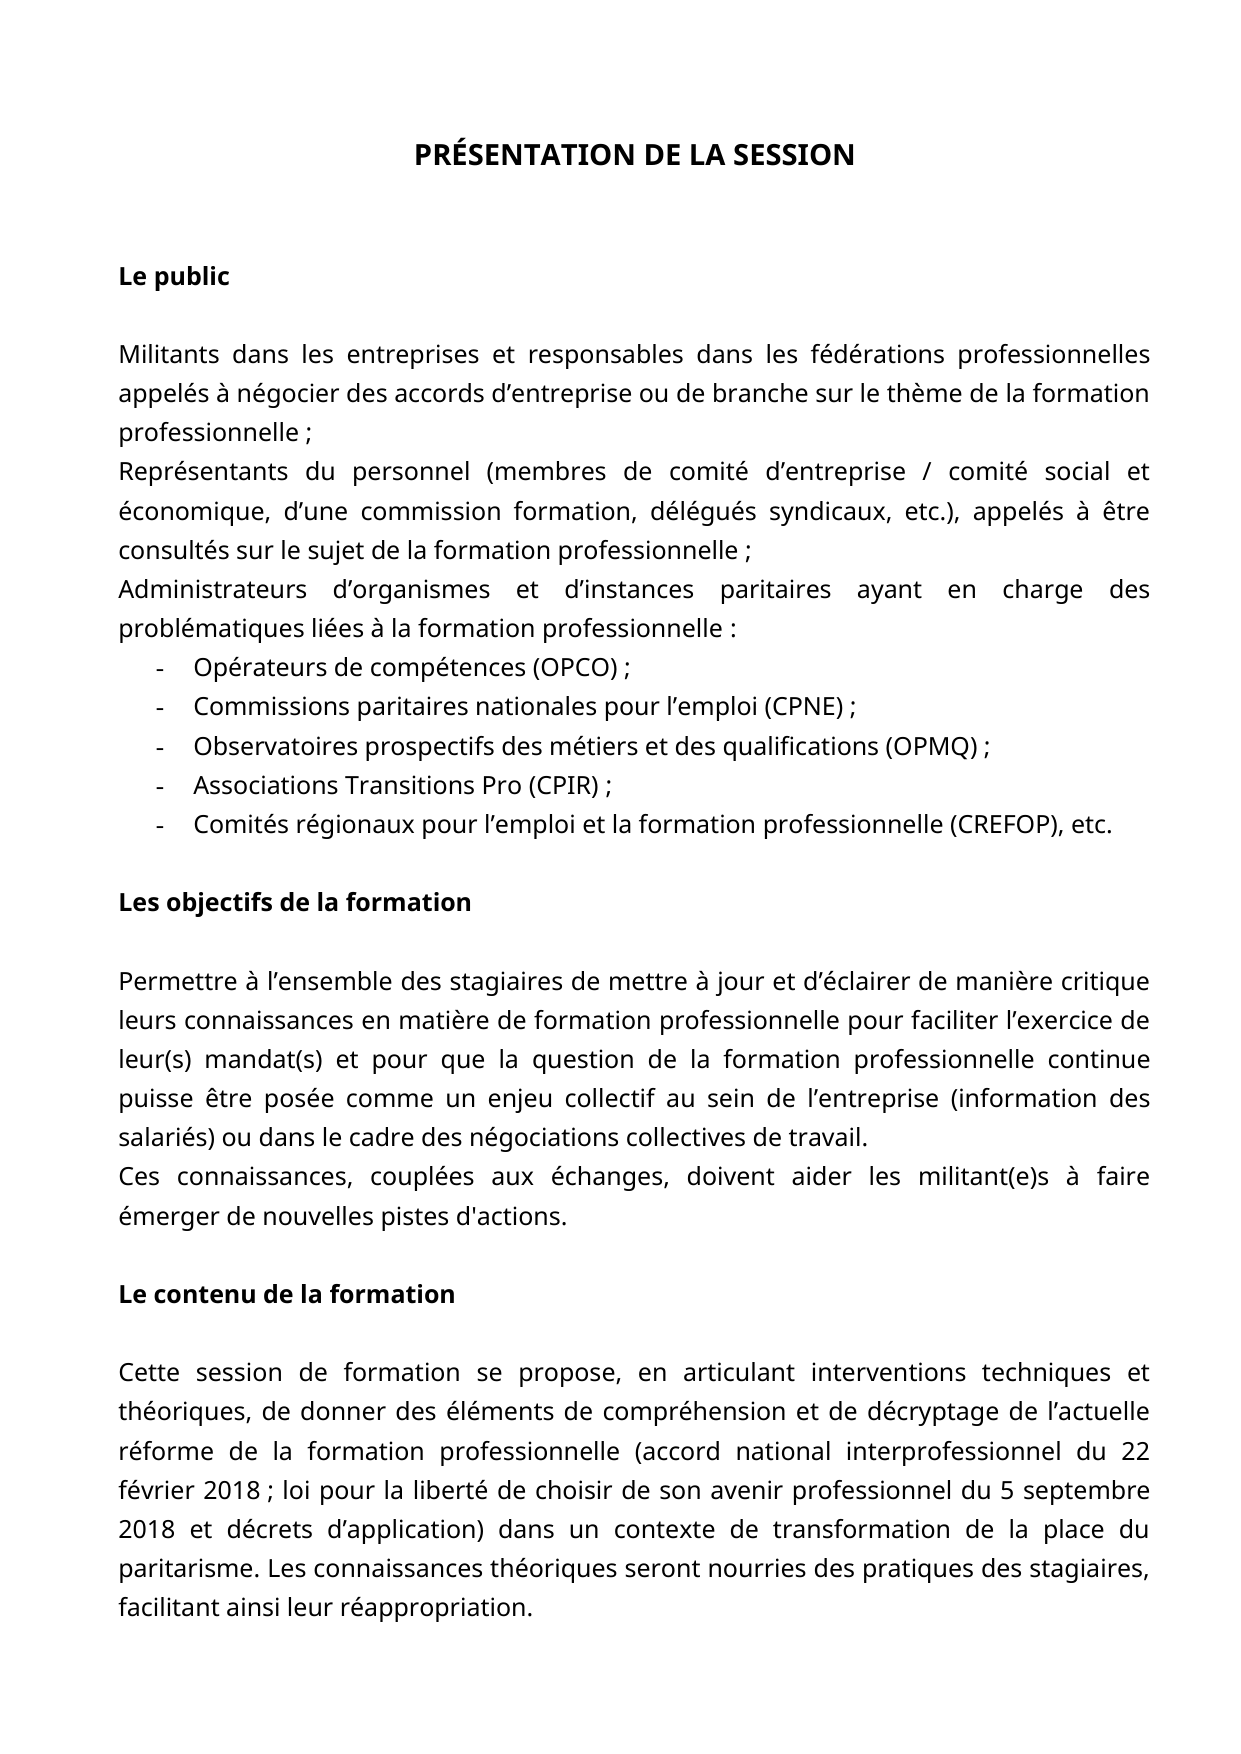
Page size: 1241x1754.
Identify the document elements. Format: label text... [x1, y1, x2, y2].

text Le contenu de la formation [118, 1277, 1152, 1311]
list Observatoires prospectifs des métiers et des qualifications (OPMQ) ; [156, 728, 1152, 762]
text Militants dans les entreprises et responsables dans les fédérations professionnelles appelés à négocier des accords d’entreprise ou de branche sur le thème de la formation professionnelle ; [118, 337, 1152, 449]
text Le public [118, 258, 1152, 292]
text Ces connaissances, couplées aux échanges, doivent aider les militant(e)s à faire émerger de nouvelles pistes d'actions. [118, 1159, 1152, 1232]
text Les objectifs de la formation [118, 885, 1152, 919]
text Cette session de formation se propose, en articulant interventions techniques et théoriques, de donner des éléments de compréhension et de décryptage de l’actuelle réforme de la formation professionnelle (accord national interprofessionnel du 22 février 2018 ; loi pour la liberté de choisir de son avenir professionnel du 5 septembre 2018 et décrets d’application) dans un contexte de transformation de la place du paritarisme. Les connaissances théoriques seront nourries des pratiques des stagiaires, facilitant ainsi leur réappropriation. [118, 1355, 1152, 1624]
text Permettre à l’ensemble des stagiaires de mettre à jour et d’éclairer de manière critique leurs connaissances en matière de formation professionnelle pour faciliter l’exercice de leur(s) mandat(s) et pour que la question de la formation professionnelle continue puisse être posée comme un enjeu collectif au sein de l’entreprise (information des salariés) ou dans le cadre des négociations collectives de travail. [118, 963, 1152, 1154]
list Comités régionaux pour l’emploi et la formation professionnelle (CREFOP), etc. [156, 807, 1152, 841]
text PRÉSENTATION DE LA SESSION [118, 134, 1152, 174]
list Associations Transitions Pro (CPIR) ; [156, 767, 1152, 801]
text Administrateurs d’organismes et d’instances paritaires ayant en charge des problématiques liées à la formation professionnelle : [118, 572, 1152, 645]
list Opérateurs de compétences (OPCO) ; [156, 650, 1152, 684]
list Commissions paritaires nationales pour l’emploi (CPNE) ; [156, 689, 1152, 723]
text Représentants du personnel (membres de comité d’entreprise / comité social et économique, d’une commission formation, délégués syndicaux, etc.), appelés à être consultés sur le sujet de la formation professionnelle ; [118, 454, 1152, 566]
